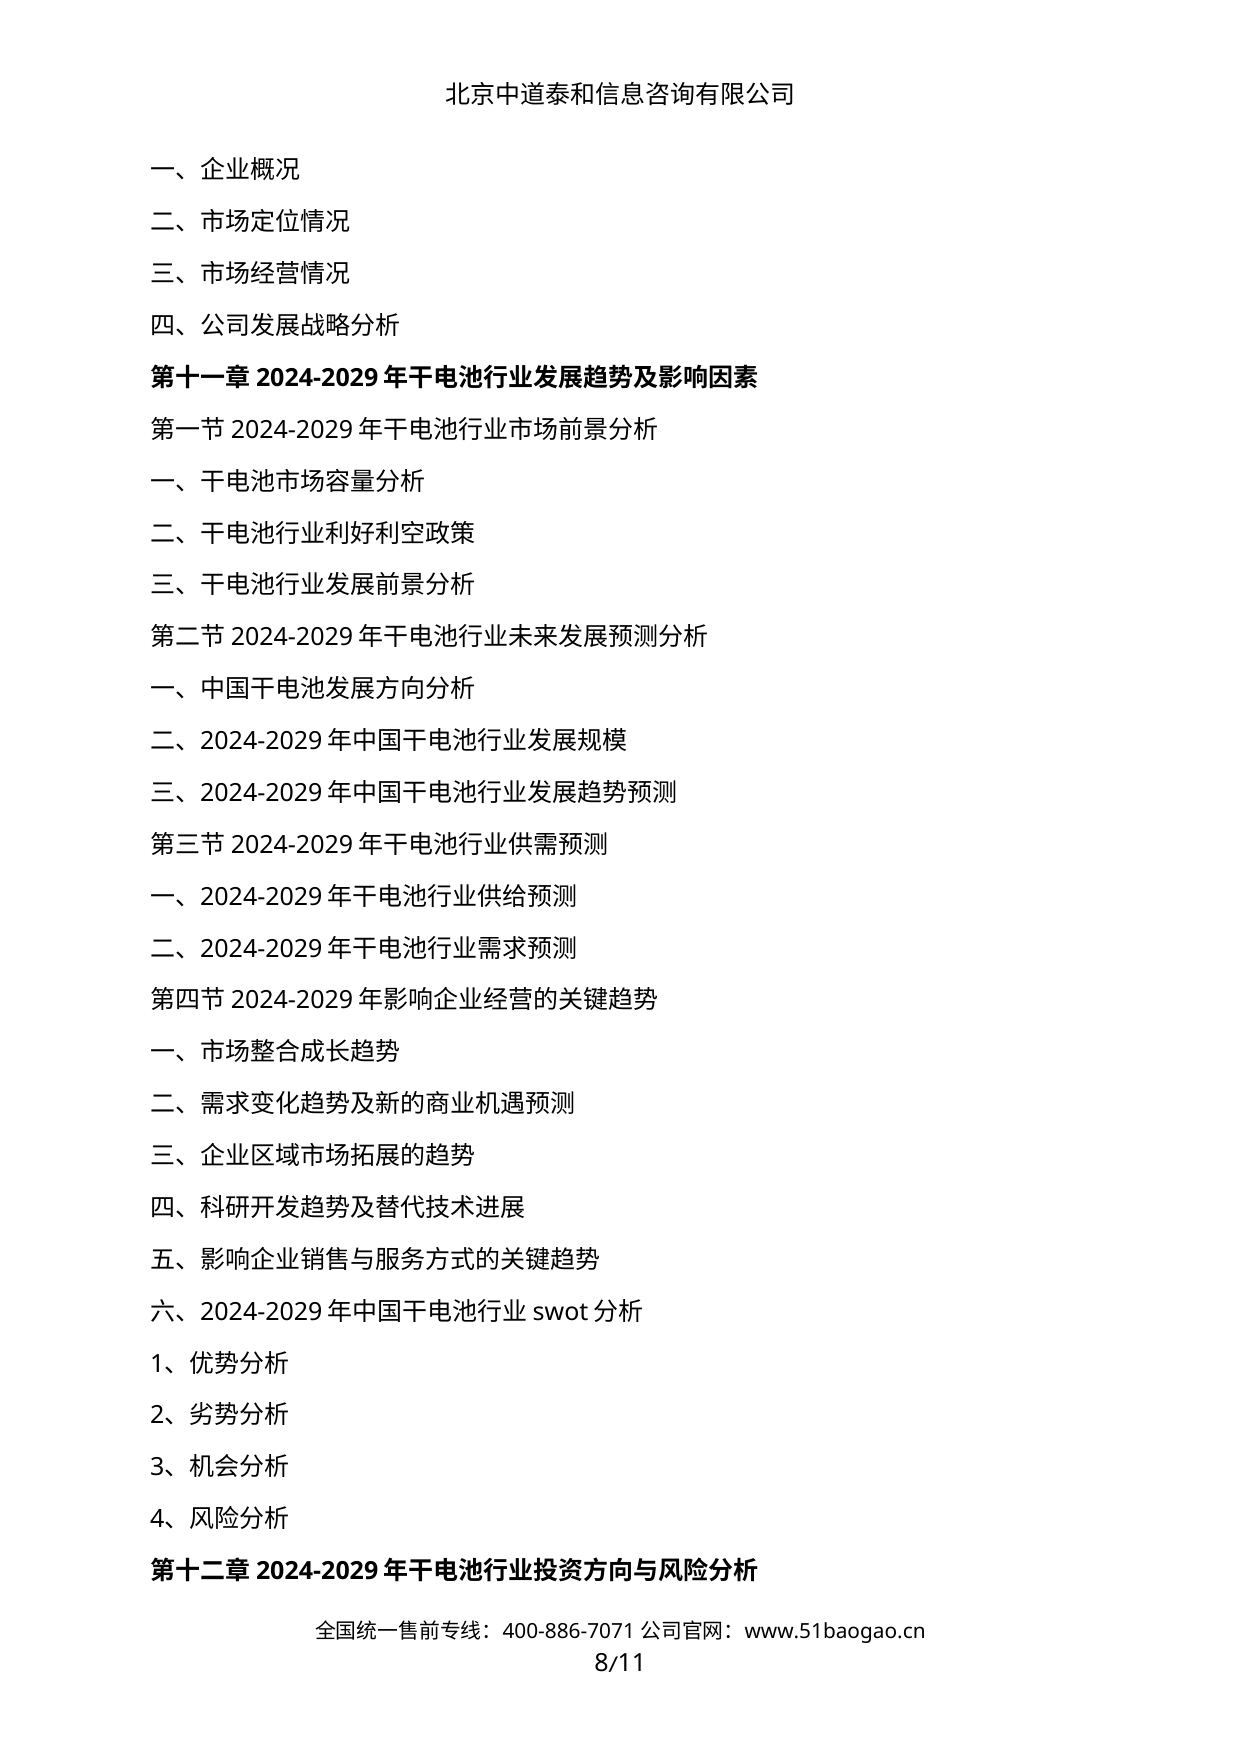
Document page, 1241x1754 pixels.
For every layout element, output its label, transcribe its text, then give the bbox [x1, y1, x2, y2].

text 3、机会分析 [150, 1447, 1090, 1483]
text 一、干电池市场容量分析 [150, 461, 1090, 497]
text 第四节 2024-2029年影响企业经营的关键趋势 [150, 980, 1090, 1016]
text 二、市场定位情况 [150, 202, 1090, 238]
text 第一节 2024-2029年干电池行业市场前景分析 [150, 409, 1090, 446]
text 二、2024-2029年中国干电池行业发展规模 [150, 721, 1090, 757]
text 一、2024-2029年干电池行业供给预测 [150, 876, 1090, 912]
text 一、中国干电池发展方向分析 [150, 669, 1090, 705]
text 一、企业概况 [150, 150, 1090, 186]
text 四、公司发展战略分析 [150, 306, 1090, 342]
text 四、科研开发趋势及替代技术进展 [150, 1187, 1090, 1224]
text 三、企业区域市场拓展的趋势 [150, 1136, 1090, 1172]
text 三、市场经营情况 [150, 254, 1090, 290]
text 五、影响企业销售与服务方式的关键趋势 [150, 1239, 1090, 1276]
text 第十一章 2024-2029年干电池行业发展趋势及影响因素 [150, 357, 1090, 394]
text 二、需求变化趋势及新的商业机遇预测 [150, 1084, 1090, 1120]
text 六、2024-2029年中国干电池行业swot分析 [150, 1291, 1090, 1327]
text 2、劣势分析 [150, 1395, 1090, 1431]
text 第二节 2024-2029年干电池行业未来发展预测分析 [150, 617, 1090, 653]
text 三、2024-2029年中国干电池行业发展趋势预测 [150, 772, 1090, 809]
text 1、优势分析 [150, 1343, 1090, 1379]
text 4、风险分析 [150, 1499, 1090, 1535]
text 第三节 2024-2029年干电池行业供需预测 [150, 824, 1090, 861]
text 一、市场整合成长趋势 [150, 1032, 1090, 1068]
text 二、干电池行业利好利空政策 [150, 513, 1090, 549]
text 三、干电池行业发展前景分析 [150, 565, 1090, 601]
text 二、2024-2029年干电池行业需求预测 [150, 928, 1090, 964]
text 第十二章 2024-2029年干电池行业投资方向与风险分析 [150, 1551, 1090, 1587]
